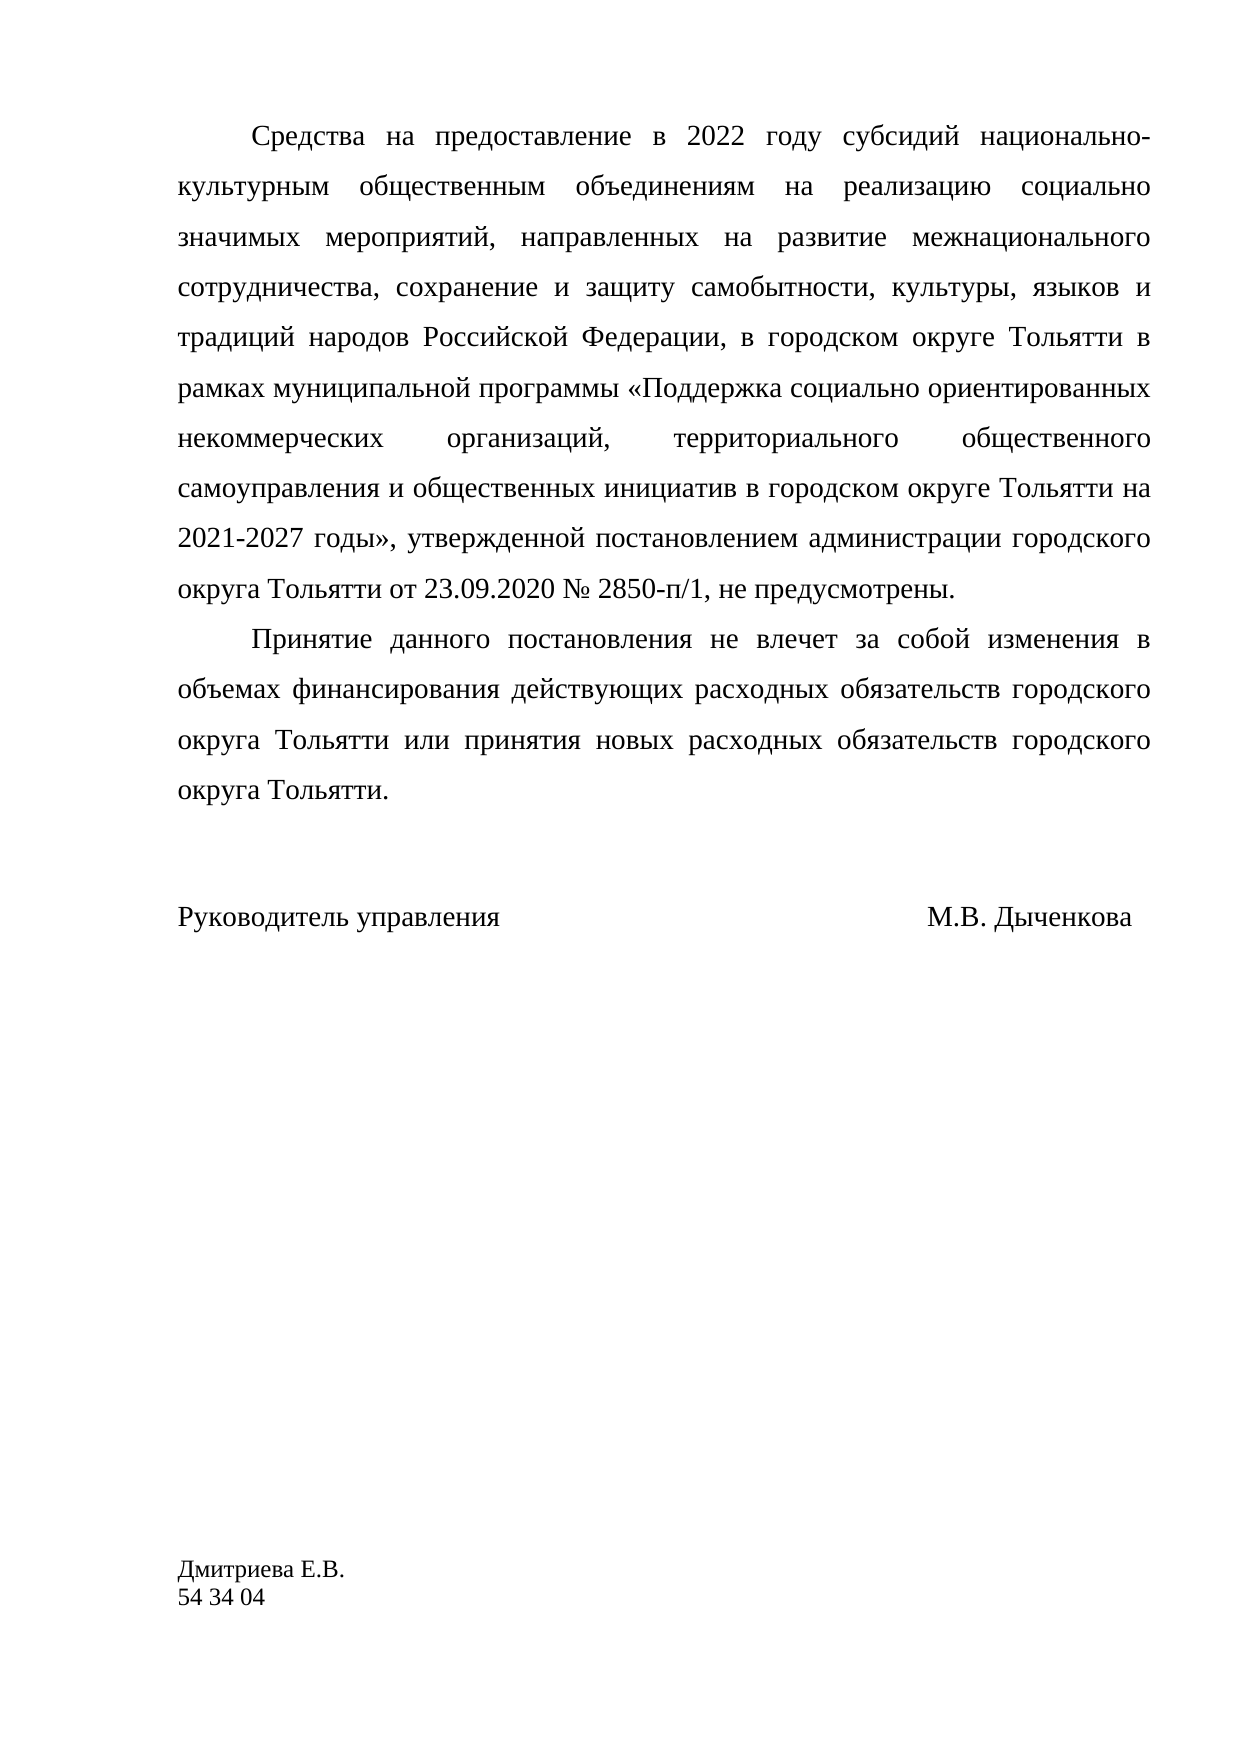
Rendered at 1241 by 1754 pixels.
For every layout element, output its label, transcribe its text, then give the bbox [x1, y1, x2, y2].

subtitle Средства на предоставление в 2022 году субсидий национально-культурным общественным объединениям на реализацию социально значимых мероприятий, направленных на развитие межнационального сотрудничества, сохранение и защиту самобытности, культуры, языков и традиций народов Российской Федерации, в городском округе Тольятти в рамках муниципальной программы «Поддержка социально ориентированных некоммерческих организаций, территориального общественного самоуправления и общественных инициатив в городском округе Тольятти на 2021-2027 годы», утвержденной постановлением администрации городского округа Тольятти от 23.09.2020 № 2850-п/1, не предусмотрены. [177, 118, 1152, 604]
text Руководитель управления М.В. Дыченкова [177, 899, 1152, 933]
text Дмитриева Е.В. [177, 1554, 1152, 1582]
text Принятие данного постановления не влечет за собой изменения в объемах финансирования действующих расходных обязательств городского округа Тольятти или принятия новых расходных обязательств городского округа Тольятти. [177, 621, 1152, 806]
text 54 34 04 [177, 1582, 1152, 1611]
